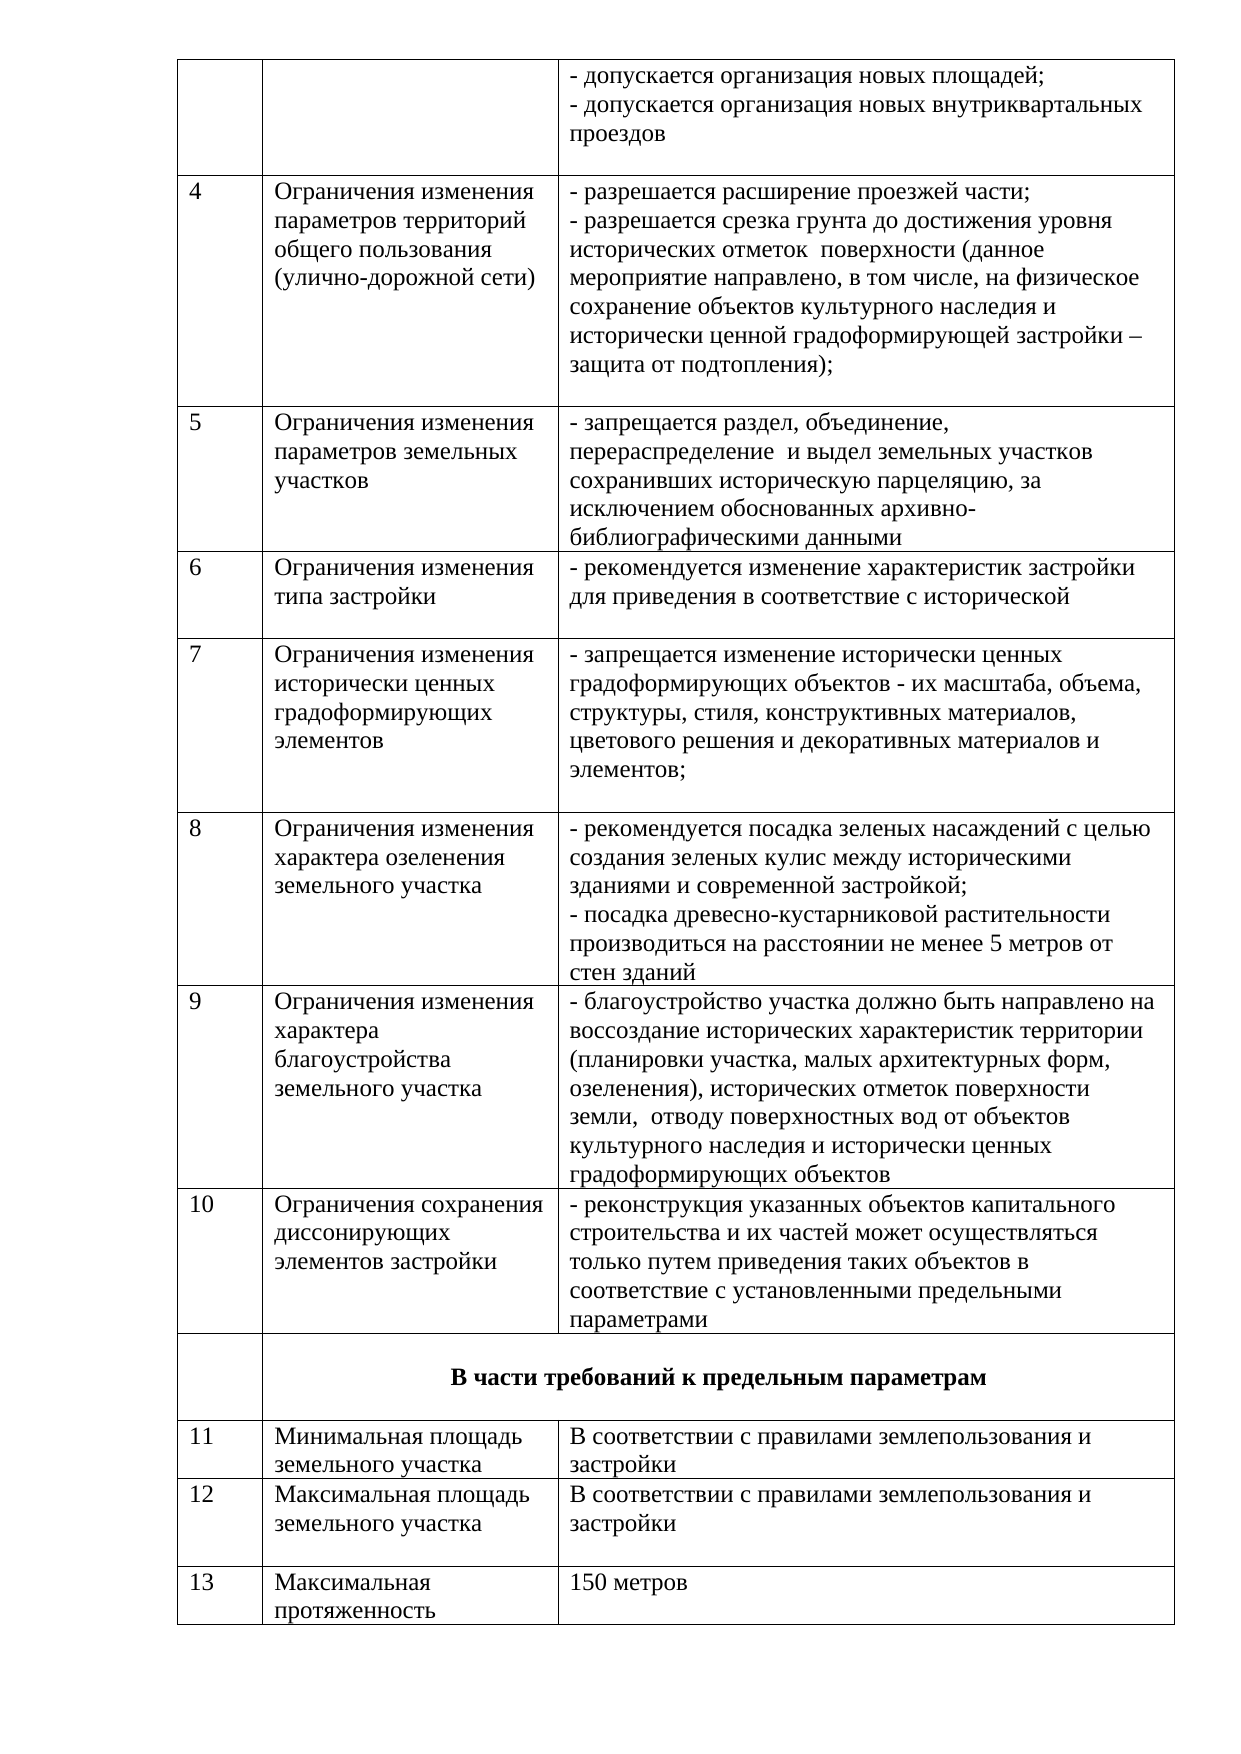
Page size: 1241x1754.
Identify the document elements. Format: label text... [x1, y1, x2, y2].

table_cell 8 [178, 813, 262, 985]
table_cell 4 [178, 176, 262, 406]
table_cell 7 [178, 639, 262, 812]
table_cell Ограничения изменения параметров территорий общего пользования (улично-дорожной сети) [263, 176, 558, 406]
table_cell - реконструкция указанных объектов капитального строительства и их частей может осуществляться только путем приведения таких объектов в соответствие c установленными предельными параметрами [559, 1189, 1174, 1332]
table_cell В соответствии с правилами землепользования и застройки [559, 1421, 1174, 1478]
table_cell Ограничения изменения характера озеленения земельного участка [263, 813, 558, 985]
table_cell 11 [178, 1421, 262, 1478]
table_cell - разрешается расширение проезжей части; - разрешается срезка грунта до достижения уровня исторических отметок поверхности (данное мероприятие направлено, в том числе, на физическое сохранение объектов культурного наследия и исторически ценной градоформирующей застройки – защита от подтопления); [559, 176, 1174, 406]
table_cell 13 [178, 1567, 262, 1624]
table_cell 9 [178, 986, 262, 1188]
table_cell 150 метров [559, 1567, 1174, 1624]
table_cell 12 [178, 1479, 262, 1566]
table_cell - благоустройство участка должно быть направлено на воссоздание исторических характеристик территории (планировки участка, малых архитектурных форм, озеленения), исторических отметок поверхности земли, отводу поверхностных вод от объектов культурного наследия и исторически ценных градоформирующих объектов [559, 986, 1174, 1188]
table_cell Минимальная площадь земельного участка [263, 1421, 558, 1478]
table_cell Ограничения сохранения диссонирующих элементов застройки [263, 1189, 558, 1332]
table_cell 5 [178, 407, 262, 551]
table_cell 3 [178, 60, 262, 175]
table_cell - запрещается изменение исторически ценных градоформирующих объектов - их масштаба, объема, структуры, стиля, конструктивных материалов, цветового решения и декоративных материалов и элементов; [559, 639, 1174, 812]
table_cell Максимальная площадь земельного участка [263, 1479, 558, 1566]
table_cell Ограничения изменения исторически ценных градоформирующих элементов [263, 639, 558, 812]
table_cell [263, 1567, 558, 1624]
table_cell 6 [178, 552, 262, 638]
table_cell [559, 60, 1174, 175]
table_cell - рекомендуется посадка зеленых насаждений с целью создания зеленых кулис между историческими зданиями и современной застройкой; - посадка древесно-кустарниковой растительности производиться на расстоянии не менее 5 метров от стен зданий [559, 813, 1174, 985]
table_cell - запрещается раздел, объединение, перераспределение и выдел земельных участков сохранивших историческую парцеляцию, за исключением обоснованных архивно-библиографическими данными [559, 407, 1174, 551]
table_cell Ограничения изменения типа застройки [263, 552, 558, 638]
table_cell - рекомендуется изменение характеристик застройки для приведения в соответствие с исторической [559, 552, 1174, 638]
table_cell Ограничения изменения характера благоустройства земельного участка [263, 986, 558, 1188]
table_cell [178, 1334, 262, 1420]
table_cell В части требований к предельным параметрам [263, 1334, 1174, 1420]
table_cell В соответствии с правилами землепользования и застройки [559, 1479, 1174, 1566]
table_cell 10 [178, 1189, 262, 1332]
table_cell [263, 60, 558, 175]
table_cell Ограничения изменения параметров земельных участков [263, 407, 558, 551]
